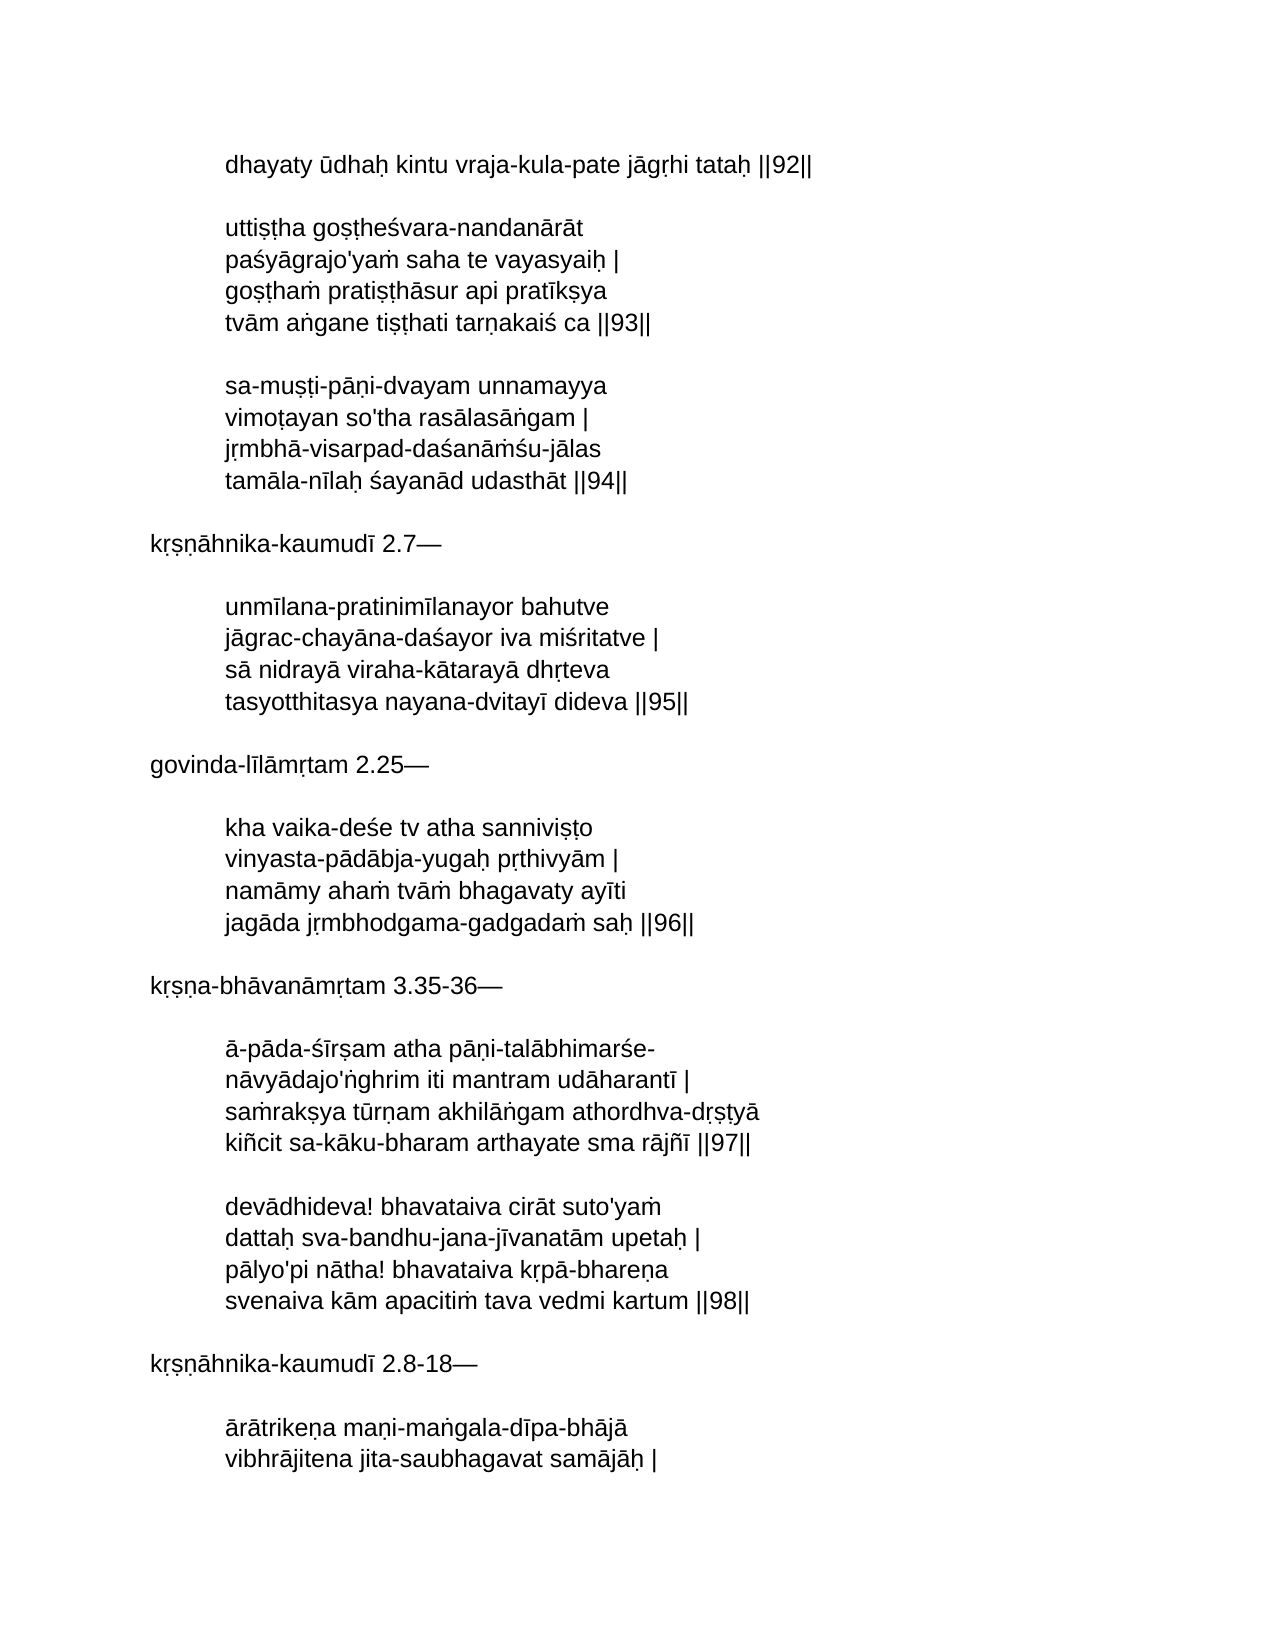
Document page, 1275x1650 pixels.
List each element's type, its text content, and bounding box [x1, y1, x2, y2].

text kṛṣṇa-bhāvanāmṛtam 3.35-36— [150, 971, 1125, 999]
text pālyo'pi nātha! bhavataiva kṛpā-bhareṇa [225, 1255, 1050, 1283]
text goṣṭhaṁ pratiṣṭhāsur api pratīkṣya [225, 276, 1050, 305]
text tamāla-nīlaḥ śayanād udasthāt ||94|| [225, 466, 1050, 494]
text svenaiva kām apacitiṁ tava vedmi kartum ||98|| [225, 1286, 1050, 1315]
text sa-muṣṭi-pāṇi-dvayam unnamayya [225, 371, 1050, 400]
text vimoṭayan so'tha rasālasāṅgam | [225, 402, 1050, 431]
text namāmy ahaṁ tvāṁ bhagavaty ayīti [225, 876, 1050, 905]
text tvām aṅgane tiṣṭhati tarṇakaiś ca ||93|| [225, 308, 1050, 337]
text kha vaika-deśe tv atha sanniviṣṭo [225, 813, 1050, 842]
text paśyāgrajo'yaṁ saha te vayasyaiḥ | [225, 245, 1050, 273]
text devādhideva! bhavataiva cirāt suto'yaṁ [225, 1192, 1050, 1220]
text jāgrac-chayāna-daśayor iva miśritatve | [225, 623, 1050, 652]
text saṁrakṣya tūrṇam akhilāṅgam athordhva-dṛṣṭyā [225, 1097, 1050, 1126]
text ārātrikeṇa maṇi-maṅgala-dīpa-bhājā [225, 1412, 1050, 1441]
text nāvyādajo'ṅghrim iti mantram udāharantī | [225, 1065, 1050, 1094]
text jagāda jṛmbhodgama-gadgadaṁ saḥ ||96|| [225, 907, 1050, 936]
text tasyotthitasya nayana-dvitayī dideva ||95|| [225, 687, 1050, 715]
text govinda-līlāmṛtam 2.25— [150, 750, 1125, 778]
text unmīlana-pratinimīlanayor bahutve [225, 592, 1050, 621]
text jṛmbhā-visarpad-daśanāṁśu-jālas [225, 434, 1050, 463]
text kṛṣṇāhnika-kaumudī 2.8-18— [150, 1349, 1125, 1378]
text vinyasta-pādābja-yugaḥ pṛthivyām | [225, 844, 1050, 873]
text dhayaty ūdhaḥ kintu vraja-kula-pate jāgṛhi tataḥ ||92|| [225, 150, 1050, 179]
text sā nidrayā viraha-kātarayā dhṛteva [225, 655, 1050, 684]
text dattaḥ sva-bandhu-jana-jīvanatām upetaḥ | [225, 1223, 1050, 1252]
text ā-pāda-śīrṣam atha pāṇi-talābhimarśe- [225, 1034, 1050, 1062]
text vibhrājitena jita-saubhagavat samājāḥ | [225, 1444, 1050, 1473]
text uttiṣṭha goṣṭheśvara-nandanārāt [225, 213, 1050, 242]
text kṛṣṇāhnika-kaumudī 2.7— [150, 529, 1125, 557]
text kiñcit sa-kāku-bharam arthayate sma rājñī ||97|| [225, 1128, 1050, 1157]
